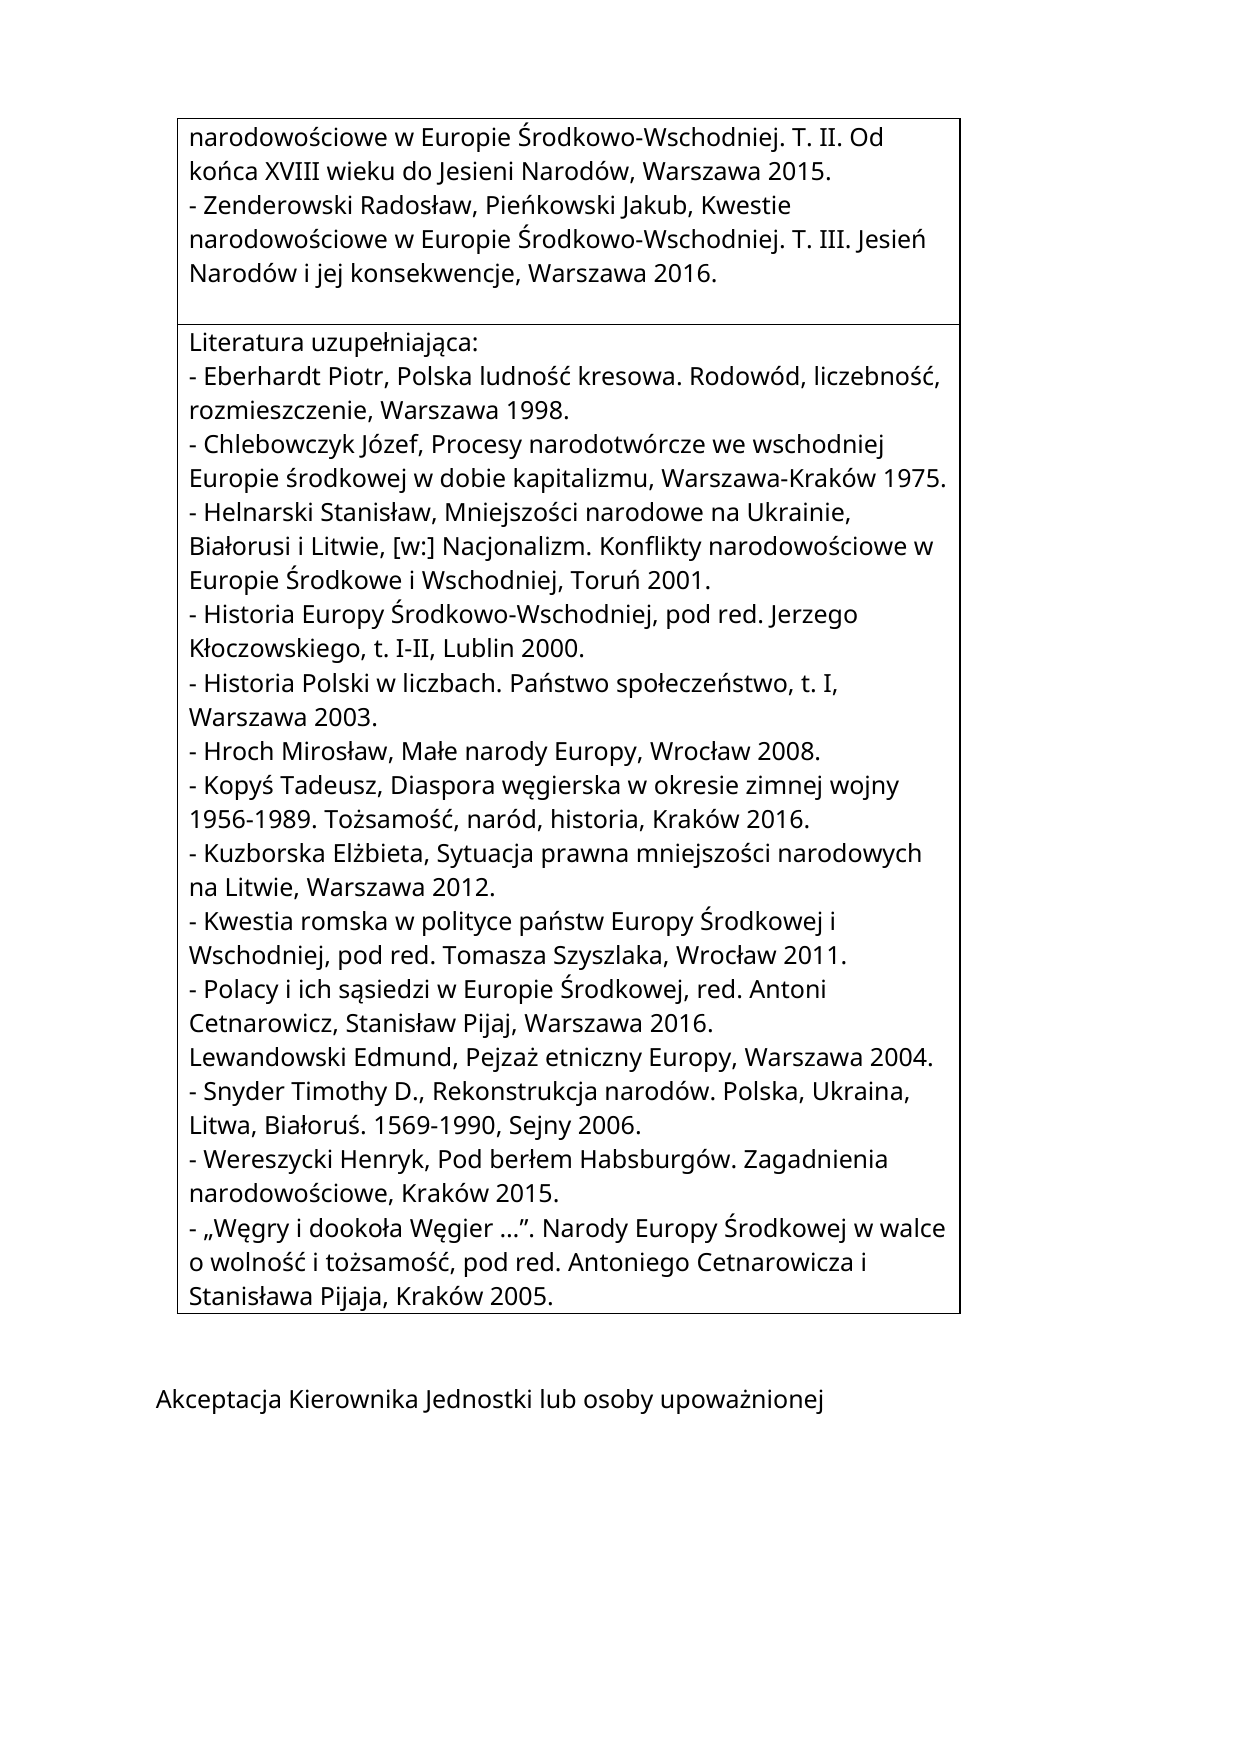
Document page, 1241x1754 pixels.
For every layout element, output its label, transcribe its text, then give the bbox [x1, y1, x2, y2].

text Akceptacja Kierownika Jednostki lub osoby upoważnionej [156, 1382, 1122, 1416]
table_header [178, 119, 959, 323]
table_cell Literatura uzupełniająca: - Eberhardt Piotr, Polska ludność kresowa. Rodowód, liczebność, rozmieszczenie, Warszawa 1998. - Chlebowczyk Józef, Procesy narodotwórcze we wschodniej Europie środkowej w dobie kapitalizmu, Warszawa-Kraków 1975. - Helnarski Stanisław, Mniejszości narodowe na Ukrainie, Białorusi i Litwie, [w:] Nacjonalizm. Konflikty narodowościowe w Europie Środkowe i Wschodniej, Toruń 2001. - Historia Europy Środkowo-Wschodniej, pod red. Jerzego Kłoczowskiego, t. I-II, Lublin 2000. - Historia Polski w liczbach. Państwo społeczeństwo, t. I, Warszawa 2003. - Hroch Mirosław, Małe narody Europy, Wrocław 2008. - Kopyś Tadeusz, Diaspora węgierska w okresie zimnej wojny 1956-1989. Tożsamość, naród, historia, Kraków 2016. - Kuzborska Elżbieta, Sytuacja prawna mniejszości narodowych na Litwie, Warszawa 2012. - Kwestia romska w polityce państw Europy Środkowej i Wschodniej, pod red. Tomasza Szyszlaka, Wrocław 2011. - Polacy i ich sąsiedzi w Europie Środkowej, red. Antoni Cetnarowicz, Stanisław Pijaj, Warszawa 2016. Lewandowski Edmund, Pejzaż etniczny Europy, Warszawa 2004. - Snyder Timothy D., Rekonstrukcja narodów. Polska, Ukraina, Litwa, Białoruś. 1569-1990, Sejny 2006. - Wereszycki Henryk, Pod berłem Habsburgów. Zagadnienia narodowościowe, Kraków 2015. - „Węgry i dookoła Węgier …”. Narody Europy Środkowej w walce o wolność i tożsamość, pod red. Antoniego Cetnarowicza i Stanisława Pijaja, Kraków 2005. [178, 325, 959, 1312]
